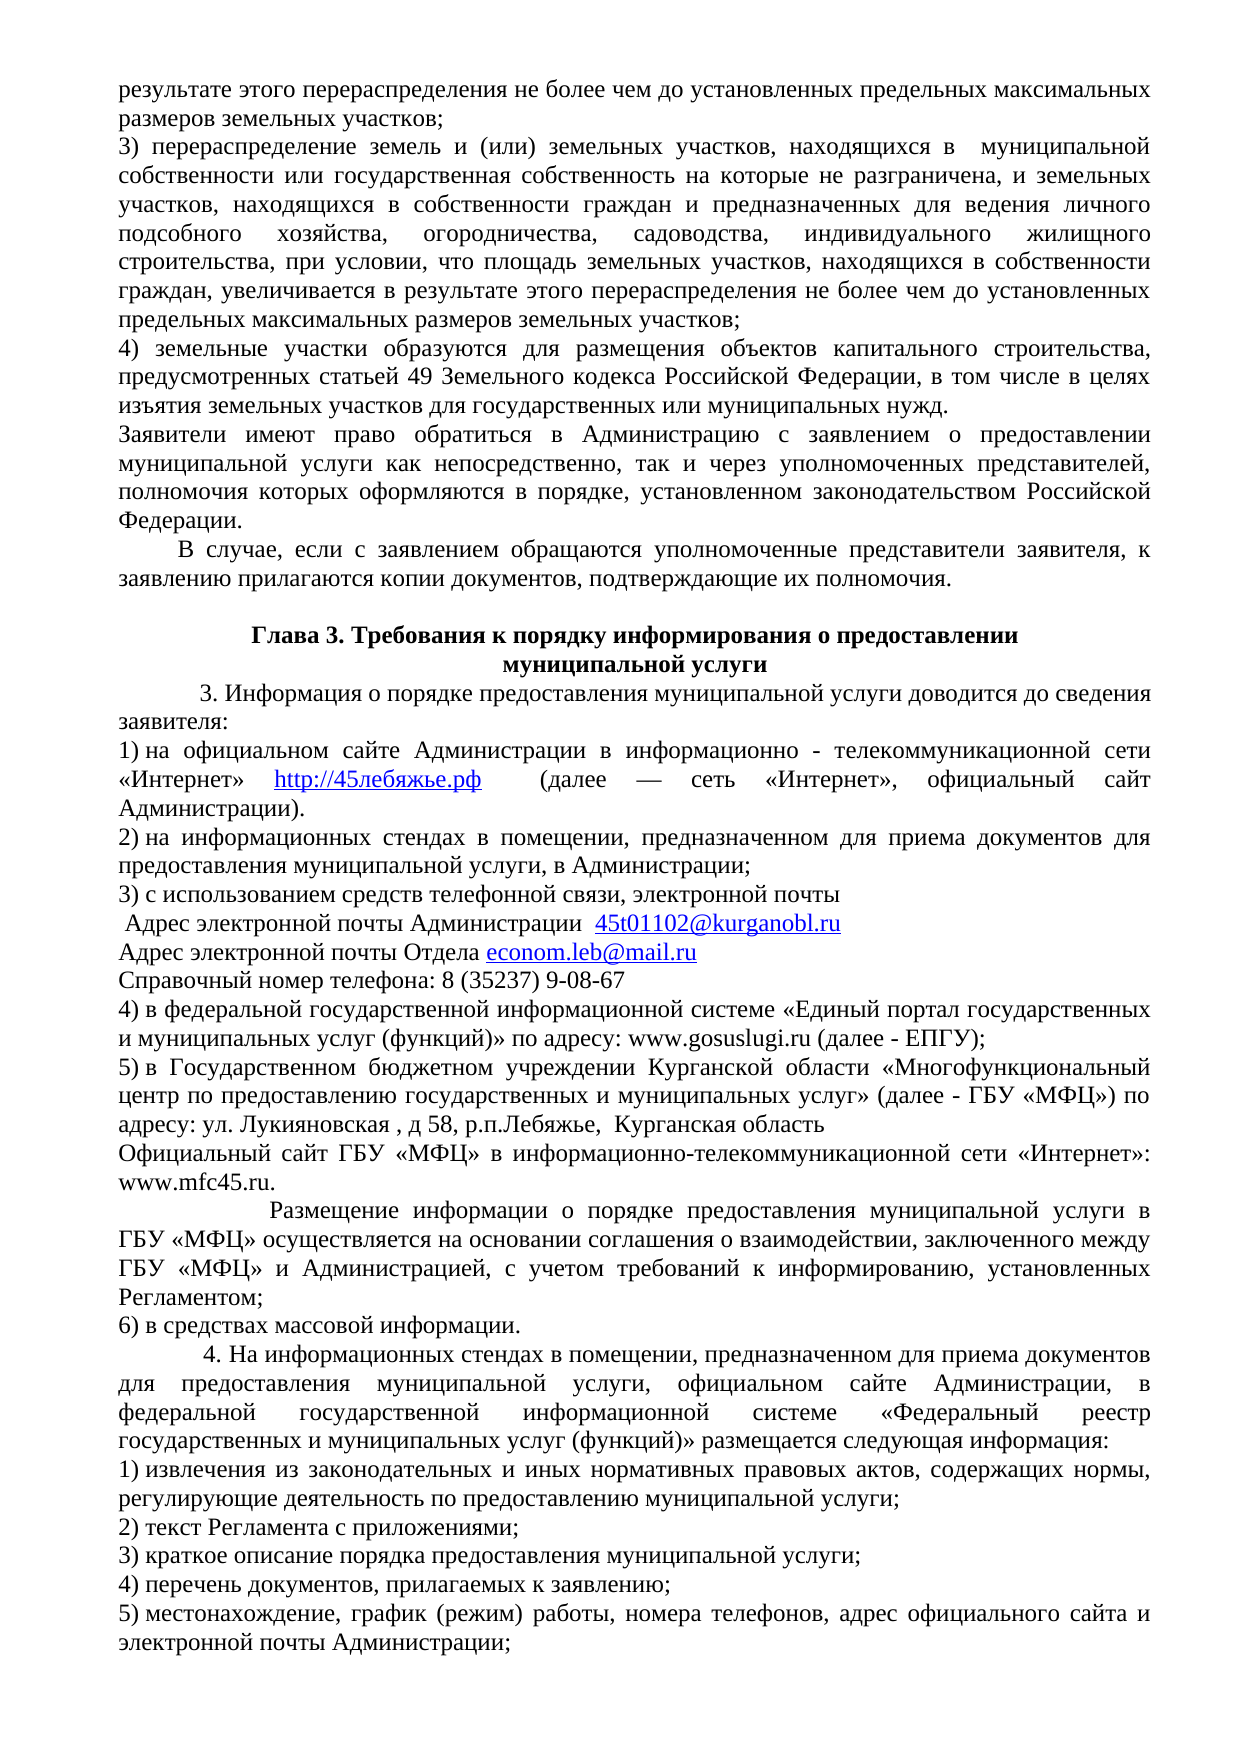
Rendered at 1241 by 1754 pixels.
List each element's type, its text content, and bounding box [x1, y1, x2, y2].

text Официальный сайт ГБУ «МФЦ» в информационно-телекоммуникационной сети «Интернет»: www.mfc45.ru. [118, 1138, 1152, 1195]
text 1) извлечения из законодательных и иных нормативных правовых актов, содержащих нормы, регулирующие деятельность по предоставлению муниципальной услуги; [118, 1454, 1152, 1512]
text муниципальной услуги [118, 649, 1152, 678]
text 4) в федеральной государственной информационной системе «Единый портал государственных и муниципальных услуг (функций)» по адресу: www.gosuslugi.ru (далее - ЕПГУ); [118, 994, 1152, 1052]
text 1) на официальном сайте Администрации в информационно - телекоммуникационной сети «Интернет» http://45лебяжье.рф (далее — сеть «Интернет», официальный сайт Администрации). [118, 735, 1152, 822]
text Адрес электронной почты Отдела econom.leb@mail.ru [118, 937, 1152, 965]
text 3) с использованием средств телефонной связи, электронной почты [118, 879, 1152, 908]
text 3) краткое описание порядка предоставления муниципальной услуги; [118, 1540, 1152, 1569]
text Размещение информации о порядке предоставления муниципальной услуги в ГБУ «МФЦ» осуществляется на основании соглашения о взаимодействии, заключенного между ГБУ «МФЦ» и Администрацией, с учетом требований к информированию, установленных Регламентом; [118, 1195, 1152, 1310]
text 4. На информационных стендах в помещении, предназначенном для приема документов для предоставления муниципальной услуги, официальном сайте Администрации, в федеральной государственной информационной системе «Федеральный реестр государственных и муниципальных услуг (функций)» размещается следующая информация: [118, 1339, 1152, 1454]
text Справочный номер телефона: 8 (35237) 9-08-67 [118, 965, 1152, 994]
text 4) земельные участки образуются для размещения объектов капитального строительства, предусмотренных статьей 49 Земельного кодекса Российской Федерации, в том числе в целях изъятия земельных участков для государственных или муниципальных нужд. [118, 333, 1152, 419]
text Глава 3. Требования к порядку информирования о предоставлении [118, 620, 1152, 649]
text В случае, если с заявлением обращаются уполномоченные представители заявителя, к заявлению прилагаются копии документов, подтверждающие их полномочия. [118, 534, 1152, 591]
text 6) в средствах массовой информации. [118, 1310, 1152, 1339]
text 3. Информация о порядке предоставления муниципальной услуги доводится до сведения заявителя: [118, 678, 1152, 735]
text 3) перераспределение земель и (или) земельных участков, находящихся в муниципальной собственности или государственная собственность на которые не разграничена, и земельных участков, находящихся в собственности граждан и предназначенных для ведения личного подсобного хозяйства, огородничества, садоводства, индивидуального жилищного строительства, при условии, что площадь земельных участков, находящихся в собственности граждан, увеличивается в результате этого перераспределения не более чем до установленных предельных максимальных размеров земельных участков; [118, 131, 1152, 333]
text 5) местонахождение, график (режим) работы, номера телефонов, адрес официального сайта и электронной почты Администрации; [118, 1598, 1152, 1655]
text 4) перечень документов, прилагаемых к заявлению; [118, 1569, 1152, 1598]
text Адрес электронной почты Администрации 45t01102@kurganobl.ru [118, 908, 1152, 937]
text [118, 74, 1152, 131]
text 5) в Государственном бюджетном учреждении Курганской области «Многофункциональный центр по предоставлению государственных и муниципальных услуг» (далее - ГБУ «МФЦ») по адресу: ул. Лукияновская , д 58, р.п.Лебяжье, Курганская область [118, 1052, 1152, 1138]
text 2) текст Регламента с приложениями; [118, 1512, 1152, 1540]
text 2) на информационных стендах в помещении, предназначенном для приема документов для предоставления муниципальной услуги, в Администрации; [118, 822, 1152, 879]
text Заявители имеют право обратиться в Администрацию с заявлением о предоставлении муниципальной услуги как непосредственно, так и через уполномоченных представителей, полномочия которых оформляются в порядке, установленном законодательством Российской Федерации. [118, 419, 1152, 534]
